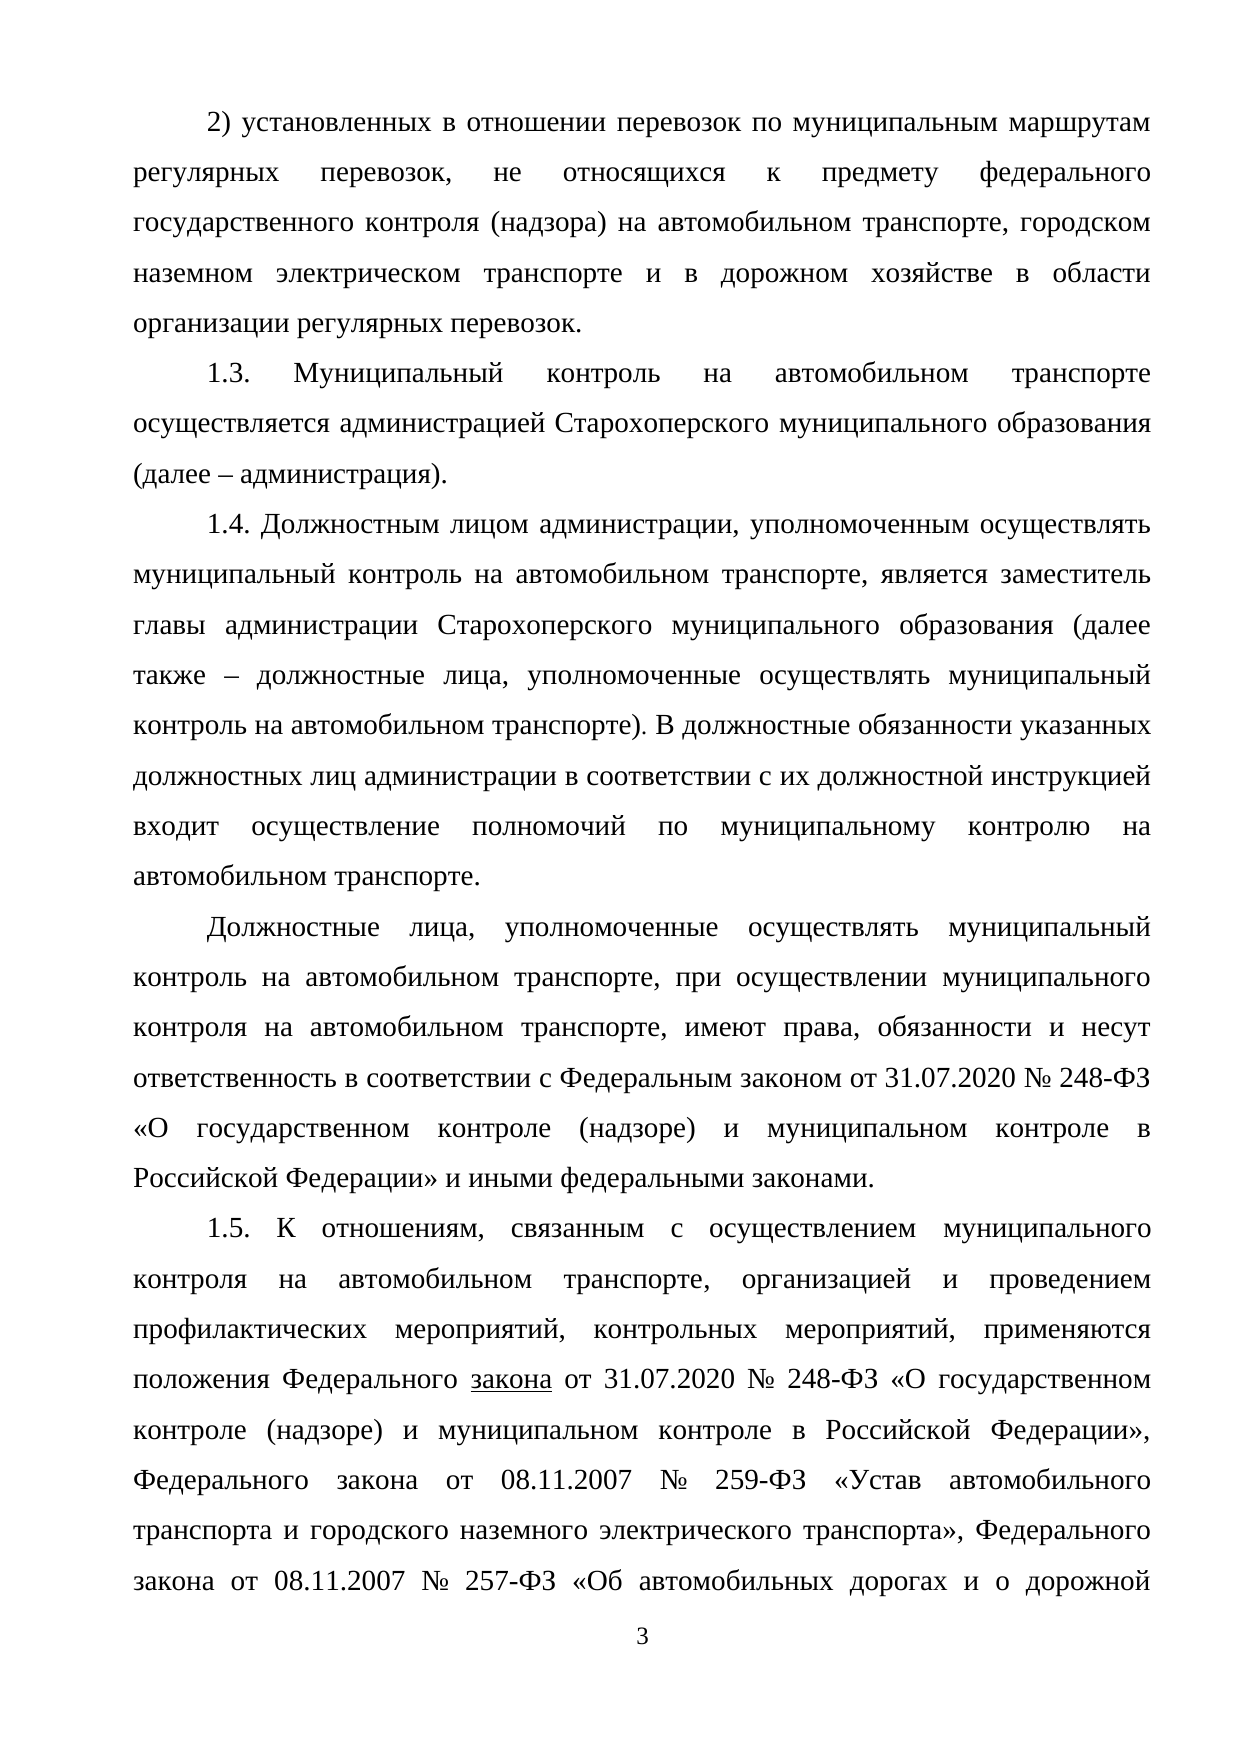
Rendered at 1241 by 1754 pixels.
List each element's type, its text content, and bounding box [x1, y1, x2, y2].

text 2) установленных в отношении перевозок по муниципальным маршрутам регулярных перевозок, не относящихся к предмету федерального государственного контроля (надзора) на автомобильном транспорте, городском наземном электрическом транспорте и в дорожном хозяйстве в области организации регулярных перевозок. [133, 104, 1152, 338]
text 1.4. Должностным лицом администрации, уполномоченным осуществлять муниципальный контроль на автомобильном транспорте, является заместитель главы администрации Старохоперского муниципального образования (далее также – должностные лица, уполномоченные осуществлять муниципальный контроль на автомобильном транспорте). В должностные обязанности указанных должностных лиц администрации в соответствии с их должностной инструкцией входит осуществление полномочий по муниципальному контролю на автомобильном транспорте. [133, 506, 1152, 892]
text Должностные лица, уполномоченные осуществлять муниципальный контроль на автомобильном транспорте, при осуществлении муниципального контроля на автомобильном транспорте, имеют права, обязанности и несут ответственность в соответствии с Федеральным законом от 31.07.2020 № 248-ФЗ «О государственном контроле (надзоре) и муниципальном контроле в Российской Федерации» и иными федеральными законами. [133, 909, 1152, 1194]
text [133, 1211, 1152, 1596]
text 1.3. Муниципальный контроль на автомобильном транспорте осуществляется администрацией Старохоперского муниципального образования (далее – администрация). [133, 355, 1152, 489]
